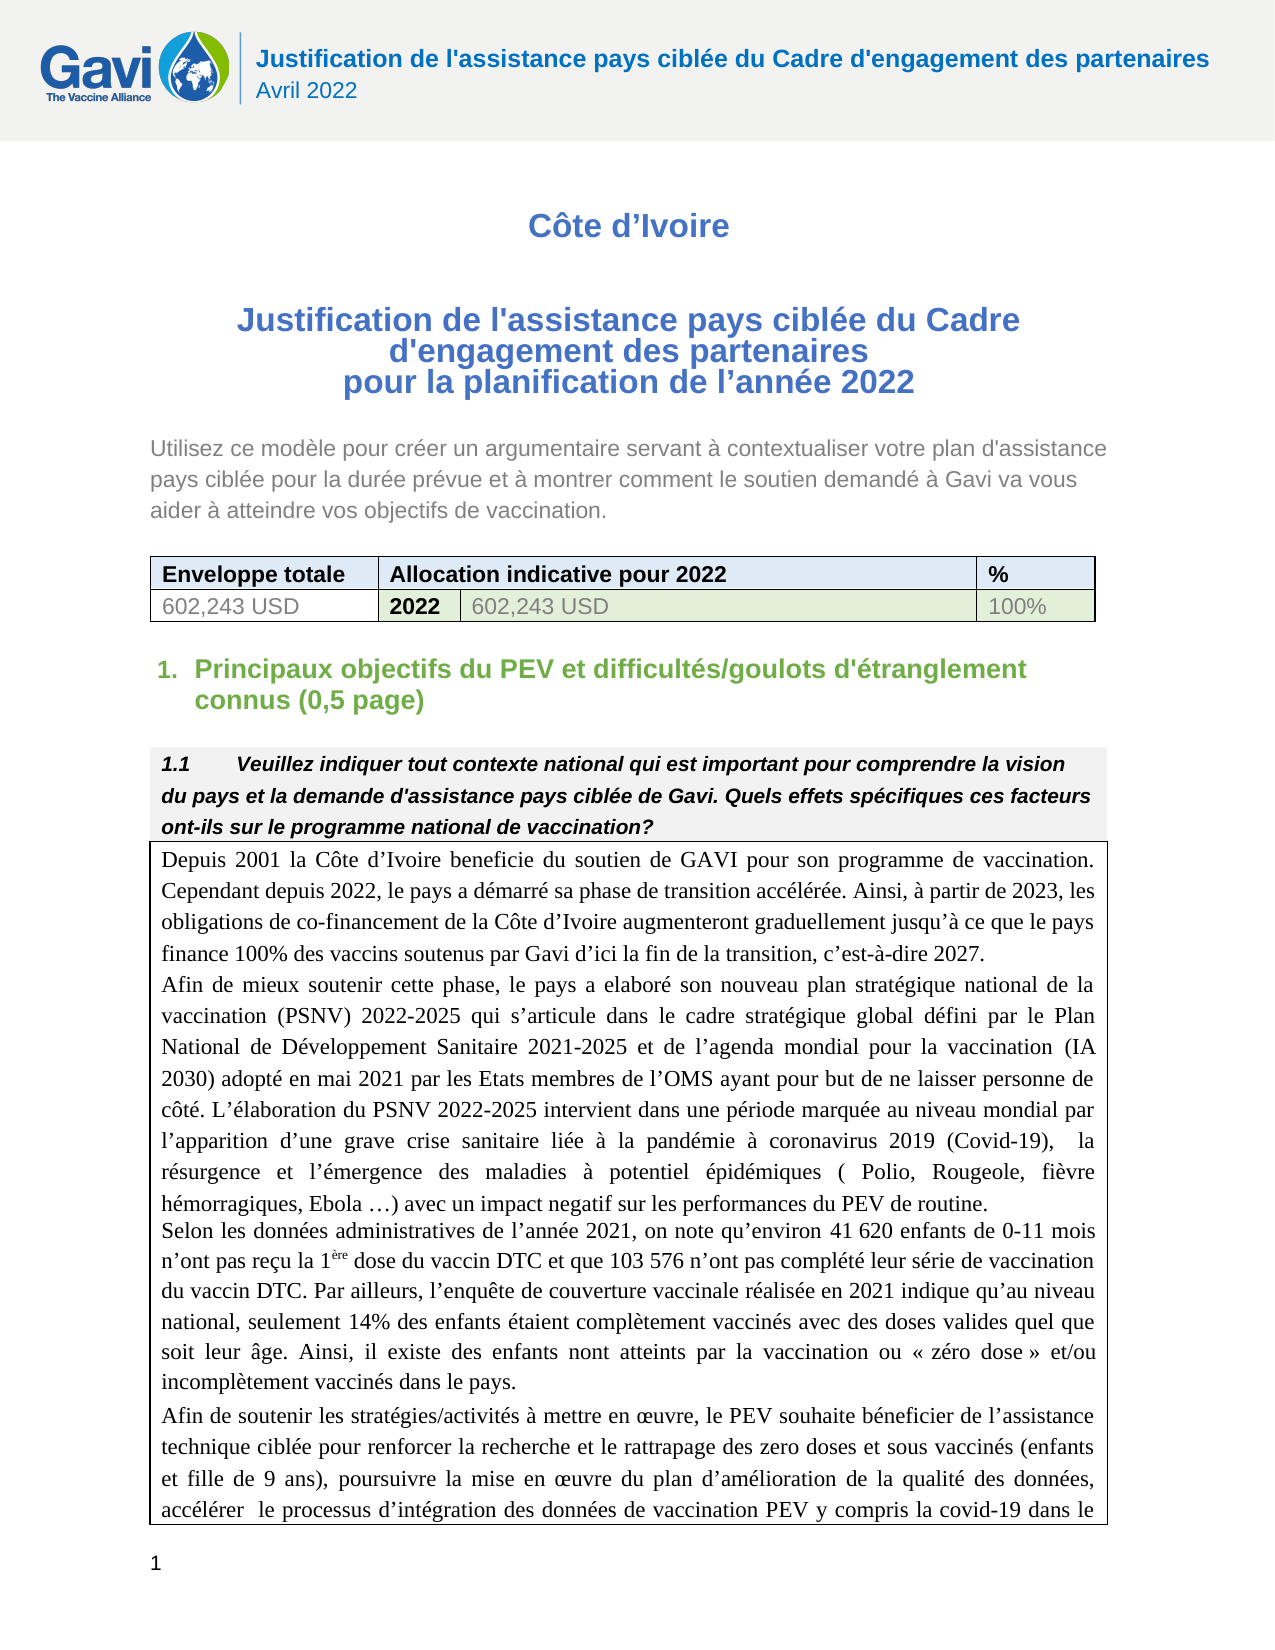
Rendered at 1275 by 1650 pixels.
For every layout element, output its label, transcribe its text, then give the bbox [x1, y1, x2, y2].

picture [37, 31, 232, 104]
text pour la planification de l’année 2022 [150, 369, 1107, 400]
text Côte d’Ivoire [150, 212, 1107, 244]
table_cell 602,243 USD [151, 590, 378, 621]
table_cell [151, 842, 1107, 1523]
table_cell 100% [977, 590, 1094, 621]
table_header Allocation indicative pour 2022 [379, 557, 976, 588]
table_cell 602,243 USD [461, 590, 976, 621]
list Principaux objectifs du PEV et difficultés/goulots d'étranglement connus (0,5 page) [157, 653, 1107, 716]
table_header 1.1 Veuillez indiquer tout contexte national qui est important pour comprendre la vision du pays et la demande d'assistance pays ciblée de Gavi. Quels effets spécifiques ces facteurs ont-ils sur le programme national de vaccination? [150, 747, 1107, 841]
table_header % [977, 557, 1094, 588]
table_cell 2022 [379, 590, 460, 621]
table_header Enveloppe totale [151, 557, 378, 588]
text Justification de l'assistance pays ciblée du Cadre d'engagement des partenaires [150, 306, 1107, 369]
text Utilisez ce modèle pour créer un argumentaire servant à contextualiser votre plan d'assistance pays ciblée pour la durée prévue et à montrer comment le soutien demandé à Gavi va vous aider à atteindre vos objectifs de vaccination. [150, 431, 1107, 525]
